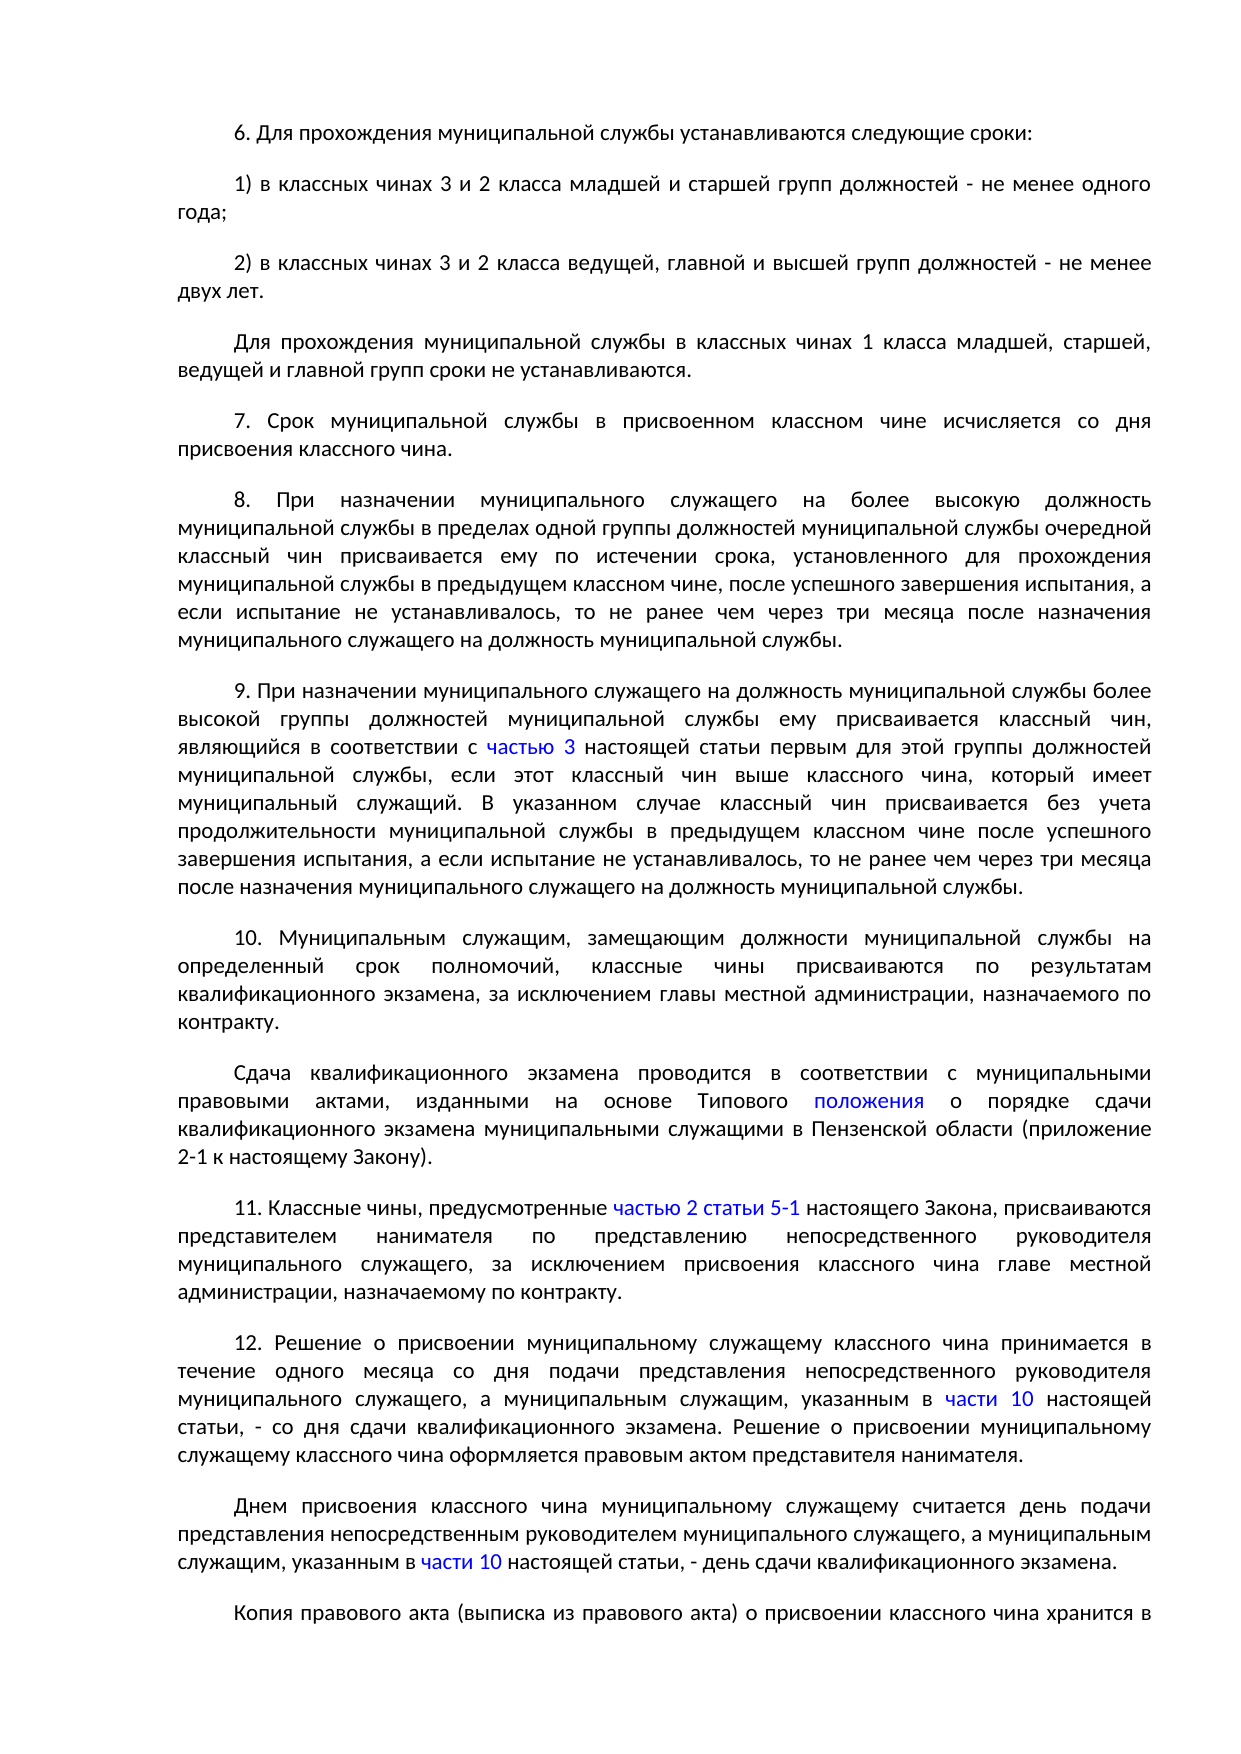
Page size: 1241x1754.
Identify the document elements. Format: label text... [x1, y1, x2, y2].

text 7. Срок муниципальной службы в присвоенном классном чине исчисляется со дня присвоения классного чина. [177, 406, 1152, 462]
text Сдача квалификационного экзамена проводится в соответствии с муниципальными правовыми актами, изданными на основе Типового положения о порядке сдачи квалификационного экзамена муниципальными служащими в Пензенской области (приложение 2-1 к настоящему Закону). [177, 1058, 1152, 1170]
text Днем присвоения классного чина муниципальному служащему считается день подачи представления непосредственным руководителем муниципального служащего, а муниципальным служащим, указанным в части 10 настоящей статьи, - день сдачи квалификационного экзамена. [177, 1491, 1152, 1575]
text 6. Для прохождения муниципальной службы устанавливаются следующие сроки: [177, 118, 1152, 146]
text Для прохождения муниципальной службы в классных чинах 1 класса младшей, старшей, ведущей и главной групп сроки не устанавливаются. [177, 327, 1152, 383]
text 12. Решение о присвоении муниципальному служащему классного чина принимается в течение одного месяца со дня подачи представления непосредственного руководителя муниципального служащего, а муниципальным служащим, указанным в части 10 настоящей статьи, - со дня сдачи квалификационного экзамена. Решение о присвоении муниципальному служащему классного чина оформляется правовым актом представителя нанимателя. [177, 1328, 1152, 1468]
text 11. Классные чины, предусмотренные частью 2 статьи 5-1 настоящего Закона, присваиваются представителем нанимателя по представлению непосредственного руководителя муниципального служащего, за исключением присвоения классного чина главе местной администрации, назначаемому по контракту. [177, 1193, 1152, 1305]
text 10. Муниципальным служащим, замещающим должности муниципальной службы на определенный срок полномочий, классные чины присваиваются по результатам квалификационного экзамена, за исключением главы местной администрации, назначаемого по контракту. [177, 923, 1152, 1035]
text 8. При назначении муниципального служащего на более высокую должность муниципальной службы в пределах одной группы должностей муниципальной службы очередной классный чин присваивается ему по истечении срока, установленного для прохождения муниципальной службы в предыдущем классном чине, после успешного завершения испытания, а если испытание не устанавливалось, то не ранее чем через три месяца после назначения муниципального служащего на должность муниципальной службы. [177, 485, 1152, 653]
text 9. При назначении муниципального служащего на должность муниципальной службы более высокой группы должностей муниципальной службы ему присваивается классный чин, являющийся в соответствии с частью 3 настоящей статьи первым для этой группы должностей муниципальной службы, если этот классный чин выше классного чина, который имеет муниципальный служащий. В указанном случае классный чин присваивается без учета продолжительности муниципальной службы в предыдущем классном чине после успешного завершения испытания, а если испытание не устанавливалось, то не ранее чем через три месяца после назначения муниципального служащего на должность муниципальной службы. [177, 676, 1152, 900]
text 2) в классных чинах 3 и 2 класса ведущей, главной и высшей групп должностей - не менее двух лет. [177, 248, 1152, 304]
text 1) в классных чинах 3 и 2 класса младшей и старшей групп должностей - не менее одного года; [177, 169, 1152, 225]
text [177, 1598, 1152, 1626]
